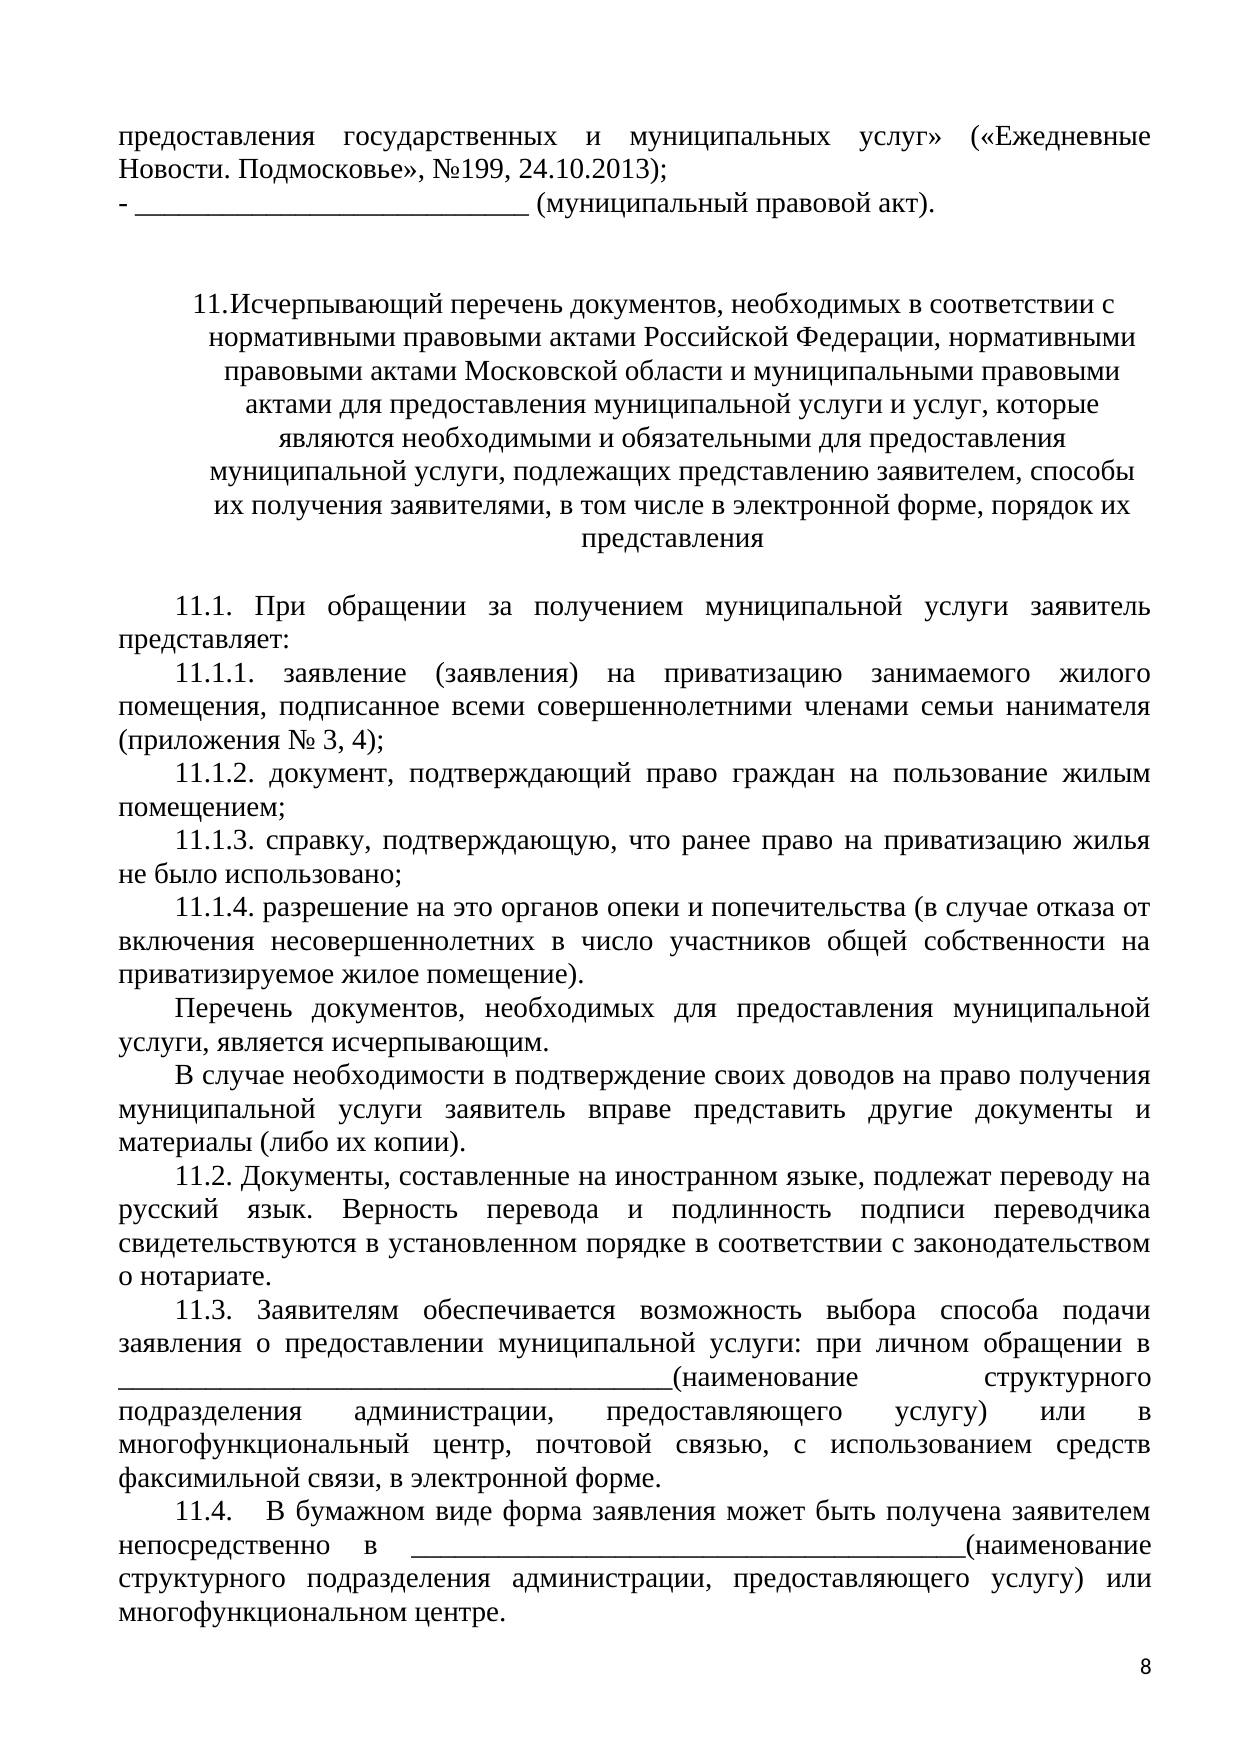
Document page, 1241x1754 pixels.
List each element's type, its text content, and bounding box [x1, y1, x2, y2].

text 11.2. Документы, составленные на иностранном языке, подлежат переводу на русский язык. Верность перевода и подлинность подписи переводчика свидетельствуются в установленном порядке в соответствии с законодательством о нотариате. [118, 1158, 1152, 1292]
text 11.1.1. заявление (заявления) на приватизацию занимаемого жилого помещения, подписанное всеми совершеннолетними членами семьи нанимателя (приложения № 3, 4); [118, 655, 1152, 755]
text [118, 118, 1152, 185]
list Исчерпывающий перечень документов, необходимых в соответствии с нормативными правовыми актами Российской Федерации, нормативными правовыми актами Московской области и муниципальными правовыми актами для предоставления муниципальной услуги и услуг, которые являются необходимыми и обязательными для предоставления муниципальной услуги, подлежащих представлению заявителем, способы их получения заявителями, в том числе в электронной форме, порядок их представления [156, 286, 1152, 554]
text 11.1.3. справку, подтверждающую, что ранее право на приватизацию жилья не было использовано; [118, 822, 1152, 889]
text 11.1.4. разрешение на это органов опеки и попечительства (в случае отказа от включения несовершеннолетних в число участников общей собственности на приватизируемое жилое помещение). [118, 889, 1152, 990]
text - ___________________________ (муниципальный правовой акт). [118, 185, 1152, 219]
text 11.1.2. документ, подтверждающий право граждан на пользование жилым помещением; [118, 755, 1152, 822]
text 11.4. В бумажном виде форма заявления может быть получена заявителем непосредственно в ______________________________________(наименование структурного подразделения администрации, предоставляющего услугу) или многофункциональном центре. [118, 1493, 1152, 1627]
text Перечень документов, необходимых для предоставления муниципальной услуги, является исчерпывающим. [118, 990, 1152, 1057]
text 11.3. Заявителям обеспечивается возможность выбора способа подачи заявления о предоставлении муниципальной услуги: при личном обращении в ______________________________________(наименование структурного подразделения администрации, предоставляющего услугу) или в многофункциональный центр, почтовой связью, с использованием средств факсимильной связи, в электронной форме. [118, 1292, 1152, 1493]
text 11.1. При обращении за получением муниципальной услуги заявитель представляет: [118, 588, 1152, 655]
text В случае необходимости в подтверждение своих доводов на право получения муниципальной услуги заявитель вправе представить другие документы и материалы (либо их копии). [118, 1057, 1152, 1158]
